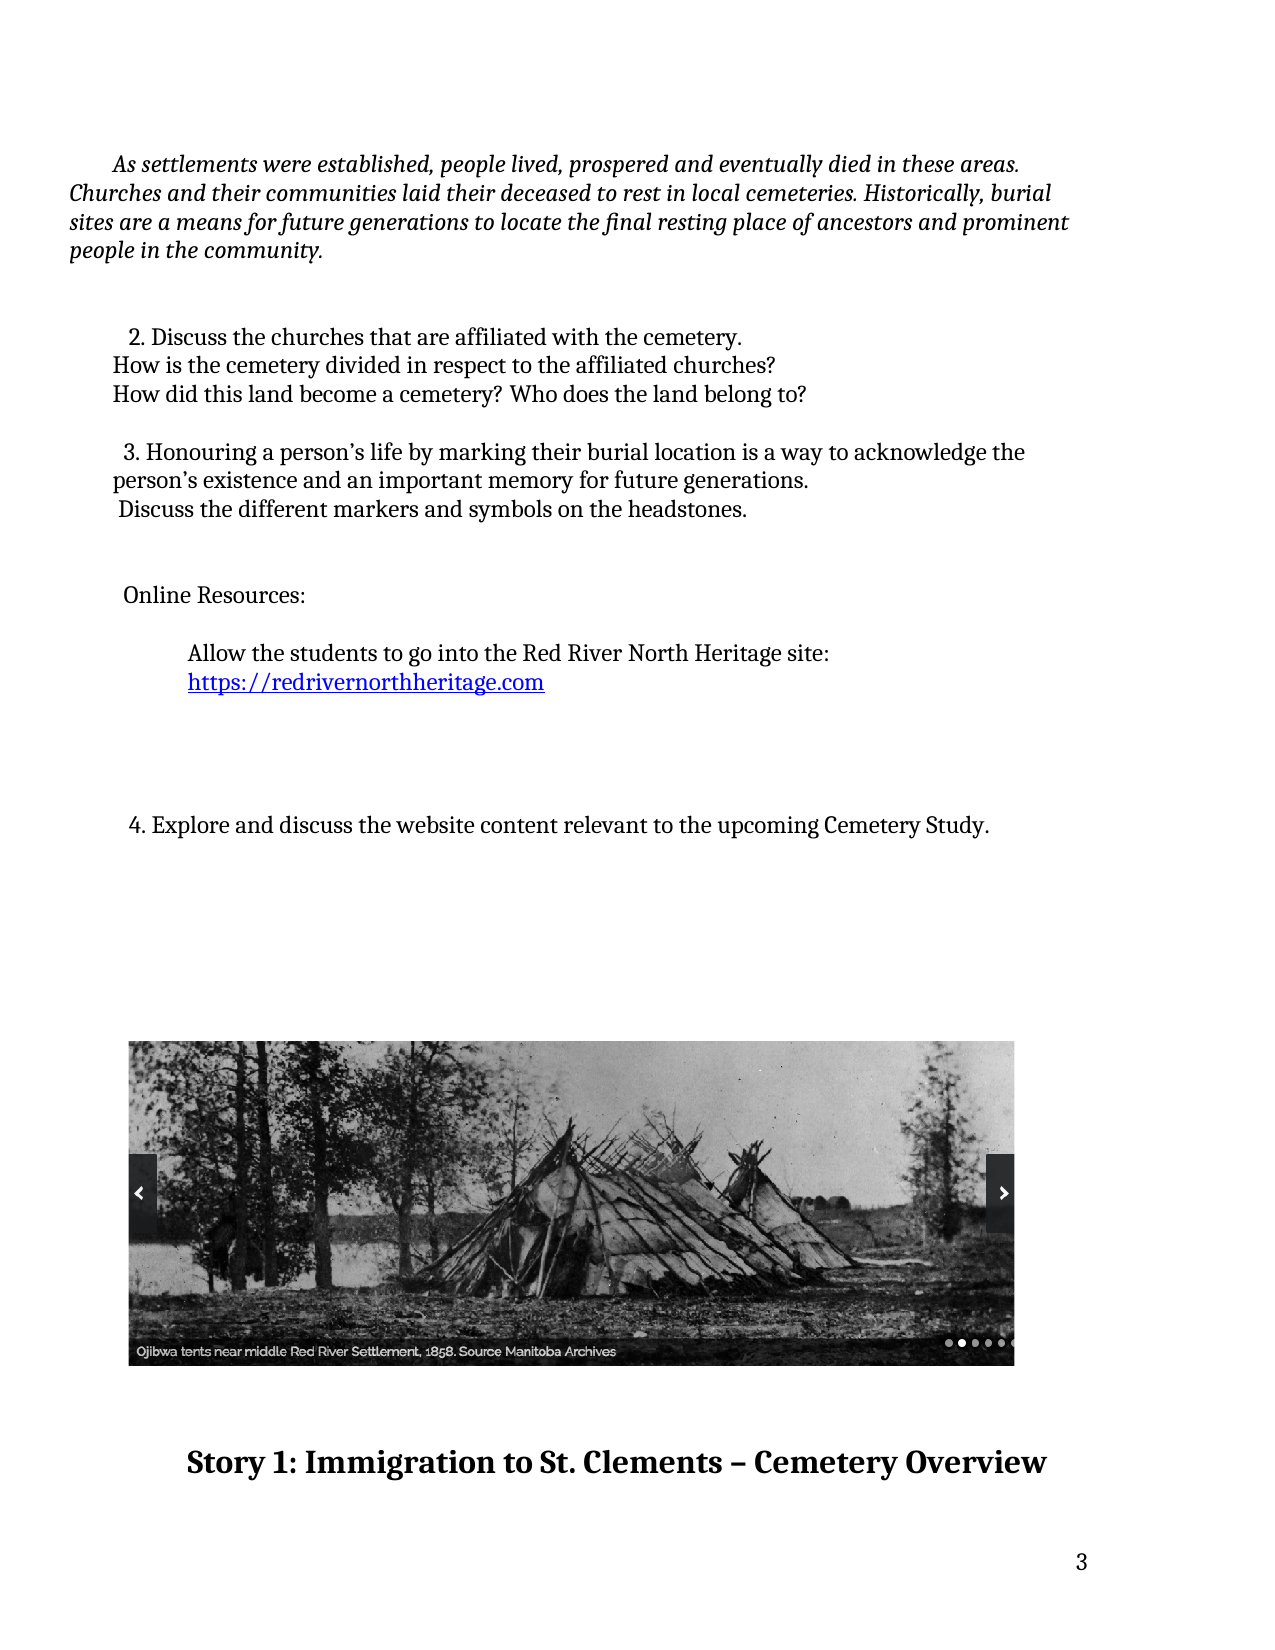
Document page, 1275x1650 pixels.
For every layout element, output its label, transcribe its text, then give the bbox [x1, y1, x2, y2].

text How did this land become a cemetery? Who does the land belong to? [69, 380, 1087, 409]
text https://redrivernorthheritage.com [187, 667, 1087, 696]
picture [128, 1041, 1015, 1367]
text 2. Discuss the churches that are affiliated with the cemetery. [128, 322, 1087, 351]
text 4. Explore and discuss the website content relevant to the upcoming Cemetery Study. [128, 811, 1087, 840]
text person’s existence and an important memory for future generations. [69, 466, 1087, 495]
text Discuss the different markers and symbols on the headstones. [69, 495, 1087, 524]
text Allow the students to go into the Red River North Heritage site: [187, 639, 1087, 667]
text Online Resources: [69, 581, 1087, 610]
text Story 1: Immigration to St. Clements – Cemetery Overview [187, 1444, 1087, 1482]
text 3. Honouring a person’s life by marking their burial location is a way to acknowledge the [69, 437, 1087, 466]
text How is the cemetery divided in respect to the affiliated churches? [69, 351, 1087, 380]
text As settlements were established, people lived, prospered and eventually died in these areas. Churches and their communities laid their deceased to rest in local cemeteries. Historically, burial sites are a means for future generations to locate the final resting place of ancestors and prominent people in the community. [69, 150, 1087, 265]
